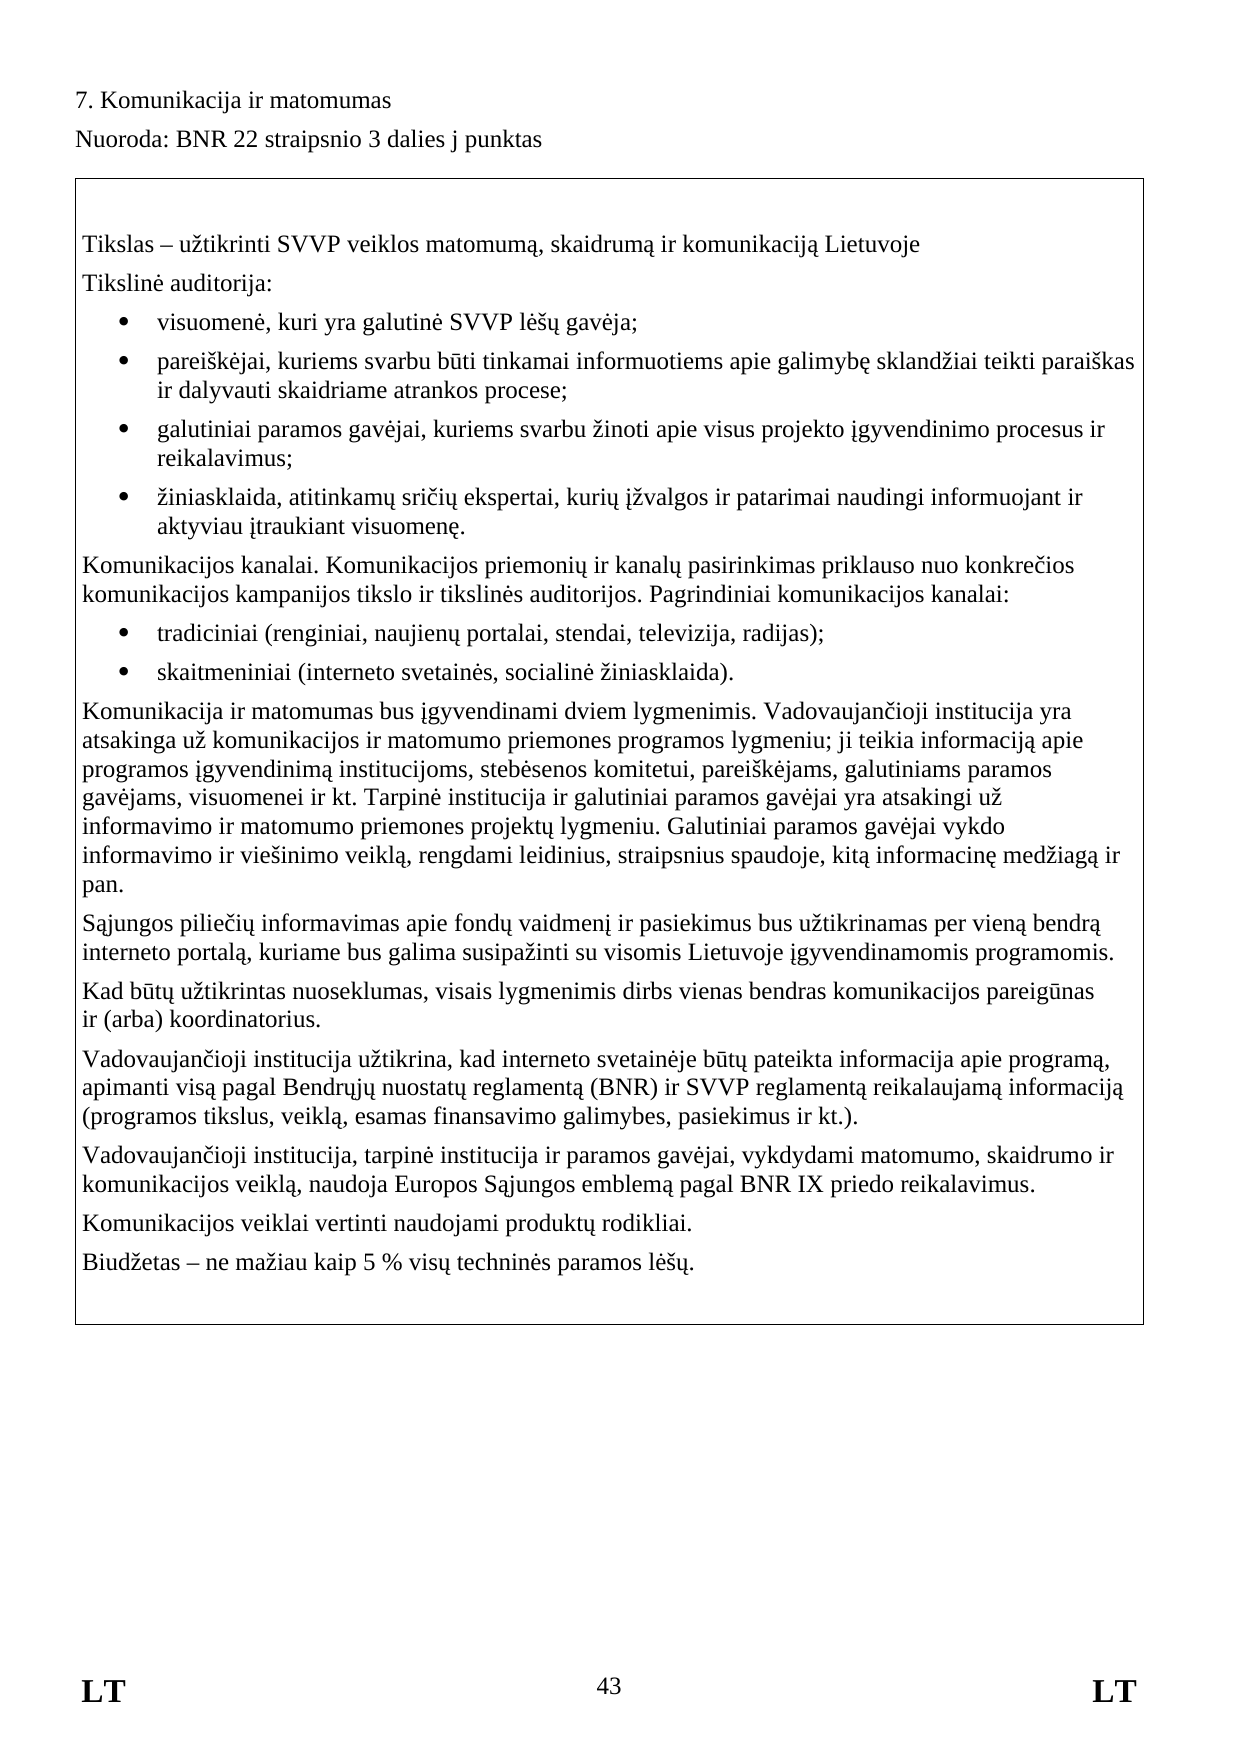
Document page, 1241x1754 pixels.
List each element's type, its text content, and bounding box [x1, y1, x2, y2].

table_header Tikslas – užtikrinti SVVP veiklos matomumą, skaidrumą ir komunikaciją Lietuvoje Tikslinė auditorija: visuomenė, kuri yra galutinė SVVP lėšų gavėja; pareiškėjai, kuriems svarbu būti tinkamai informuotiems apie galimybę sklandžiai teikti paraiškas ir dalyvauti skaidriame atrankos procese; galutiniai paramos gavėjai, kuriems svarbu žinoti apie visus projekto įgyvendinimo procesus ir reikalavimus; žiniasklaida, atitinkamų sričių ekspertai, kurių įžvalgos ir patarimai naudingi informuojant ir aktyviau įtraukiant visuomenę. Komunikacijos kanalai. Komunikacijos priemonių ir kanalų pasirinkimas priklauso nuo konkrečios komunikacijos kampanijos tikslo ir tikslinės auditorijos. Pagrindiniai komunikacijos kanalai: tradiciniai (renginiai, naujienų portalai, stendai, televizija, radijas); skaitmeniniai (interneto svetainės, socialinė žiniasklaida). Komunikacija ir matomumas bus įgyvendinami dviem lygmenimis. Vadovaujančioji institucija yra atsakinga už komunikacijos ir matomumo priemones programos lygmeniu; ji teikia informaciją apie programos įgyvendinimą institucijoms, stebėsenos komitetui, pareiškėjams, galutiniams paramos gavėjams, visuomenei ir kt. Tarpinė institucija ir galutiniai paramos gavėjai yra atsakingi už informavimo ir matomumo priemones projektų lygmeniu. Galutiniai paramos gavėjai vykdo informavimo ir viešinimo veiklą, rengdami leidinius, straipsnius spaudoje, kitą informacinę medžiagą ir pan. Sąjungos piliečių informavimas apie fondų vaidmenį ir pasiekimus bus užtikrinamas per vieną bendrą interneto portalą, kuriame bus galima susipažinti su visomis Lietuvoje įgyvendinamomis programomis. Kad būtų užtikrintas nuoseklumas, visais lygmenimis dirbs vienas bendras komunikacijos pareigūnas ir (arba) koordinatorius. Vadovaujančioji institucija užtikrina, kad interneto svetainėje būtų pateikta informacija apie programą, apimanti visą pagal Bendrųjų nuostatų reglamentą (BNR) ir SVVP reglamentą reikalaujamą informaciją (programos tikslus, veiklą, esamas finansavimo galimybes, pasiekimus ir kt.). Vadovaujančioji institucija, tarpinė institucija ir paramos gavėjai, vykdydami matomumo, skaidrumo ir komunikacijos veiklą, naudoja Europos Sąjungos emblemą pagal BNR IX priedo reikalavimus. Komunikacijos veiklai vertinti naudojami produktų rodikliai. Biudžetas – ne mažiau kaip 5 % visų techninės paramos lėšų. [76, 179, 1143, 1324]
text Nuoroda: BNR 22 straipsnio 3 dalies j punktas [75, 124, 1143, 153]
subtitle 7. Komunikacija ir matomumas [75, 85, 1143, 114]
